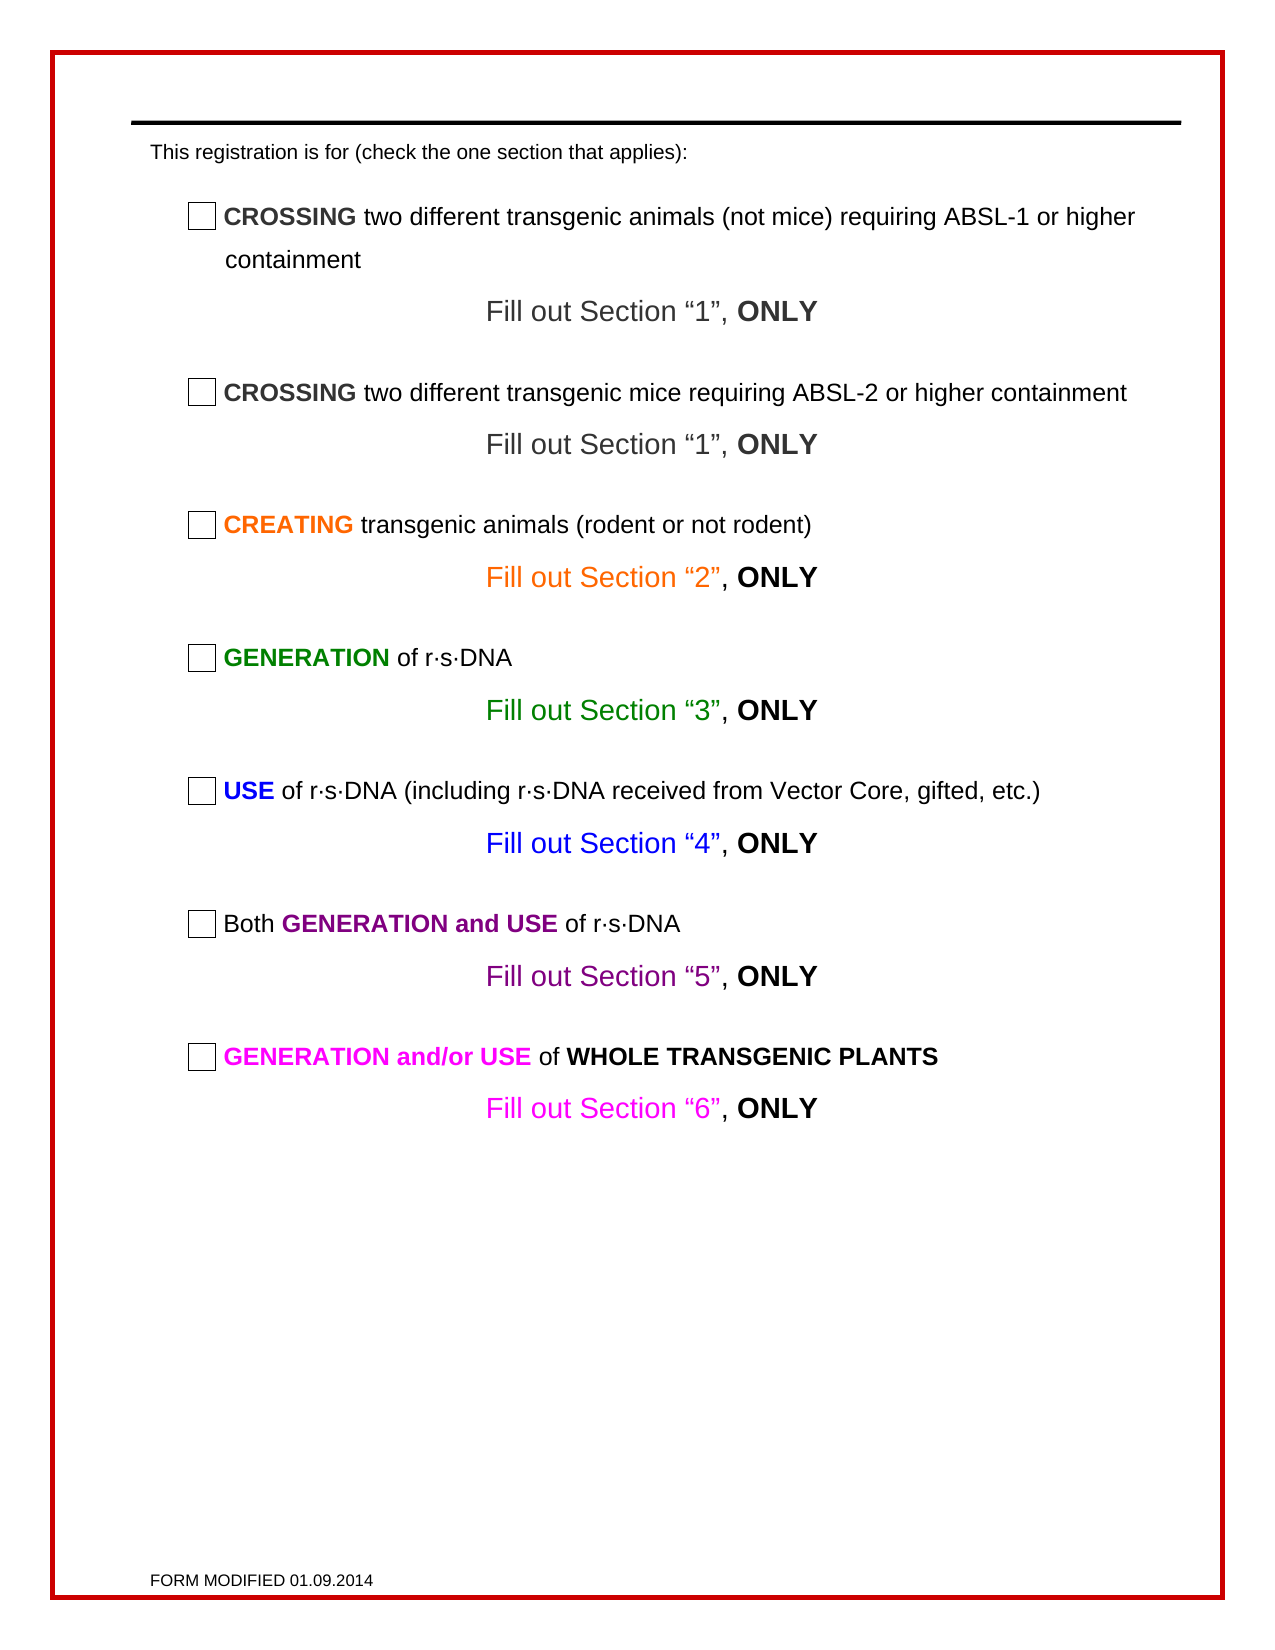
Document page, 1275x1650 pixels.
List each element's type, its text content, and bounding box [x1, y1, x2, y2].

text Fill out Section “1”, ONLY [150, 427, 1153, 460]
text Fill out Section “5”, ONLY [150, 958, 1153, 992]
text Fill out Section “3”, ONLY [150, 693, 1153, 726]
text USE of r∙s∙DNA (including r∙s∙DNA received from Vector Core, gifted, etc.) [187, 776, 1125, 805]
text Fill out Section “6”, ONLY [150, 1091, 1153, 1125]
text GENERATION of r∙s∙DNA [187, 643, 1153, 672]
text Both GENERATION and USE of r∙s∙DNA [187, 909, 1153, 938]
text Fill out Section “1”, ONLY [150, 294, 1153, 327]
text Fill out Section “4”, ONLY [150, 826, 1153, 859]
text Fill out Section “2”, ONLY [150, 560, 1153, 593]
text CROSSING two different transgenic mice requiring ABSL-2 or higher containment [187, 377, 1153, 406]
text GENERATION and/or USE of WHOLE TRANSGENIC PLANTS [187, 1042, 1153, 1071]
text CROSSING two different transgenic animals (not mice) requiring ABSL-1 or higher containment [187, 201, 1153, 273]
text This registration is for (check the one section that applies): [150, 140, 1153, 164]
text CREATING transgenic animals (rodent or not rodent) [187, 510, 1153, 539]
